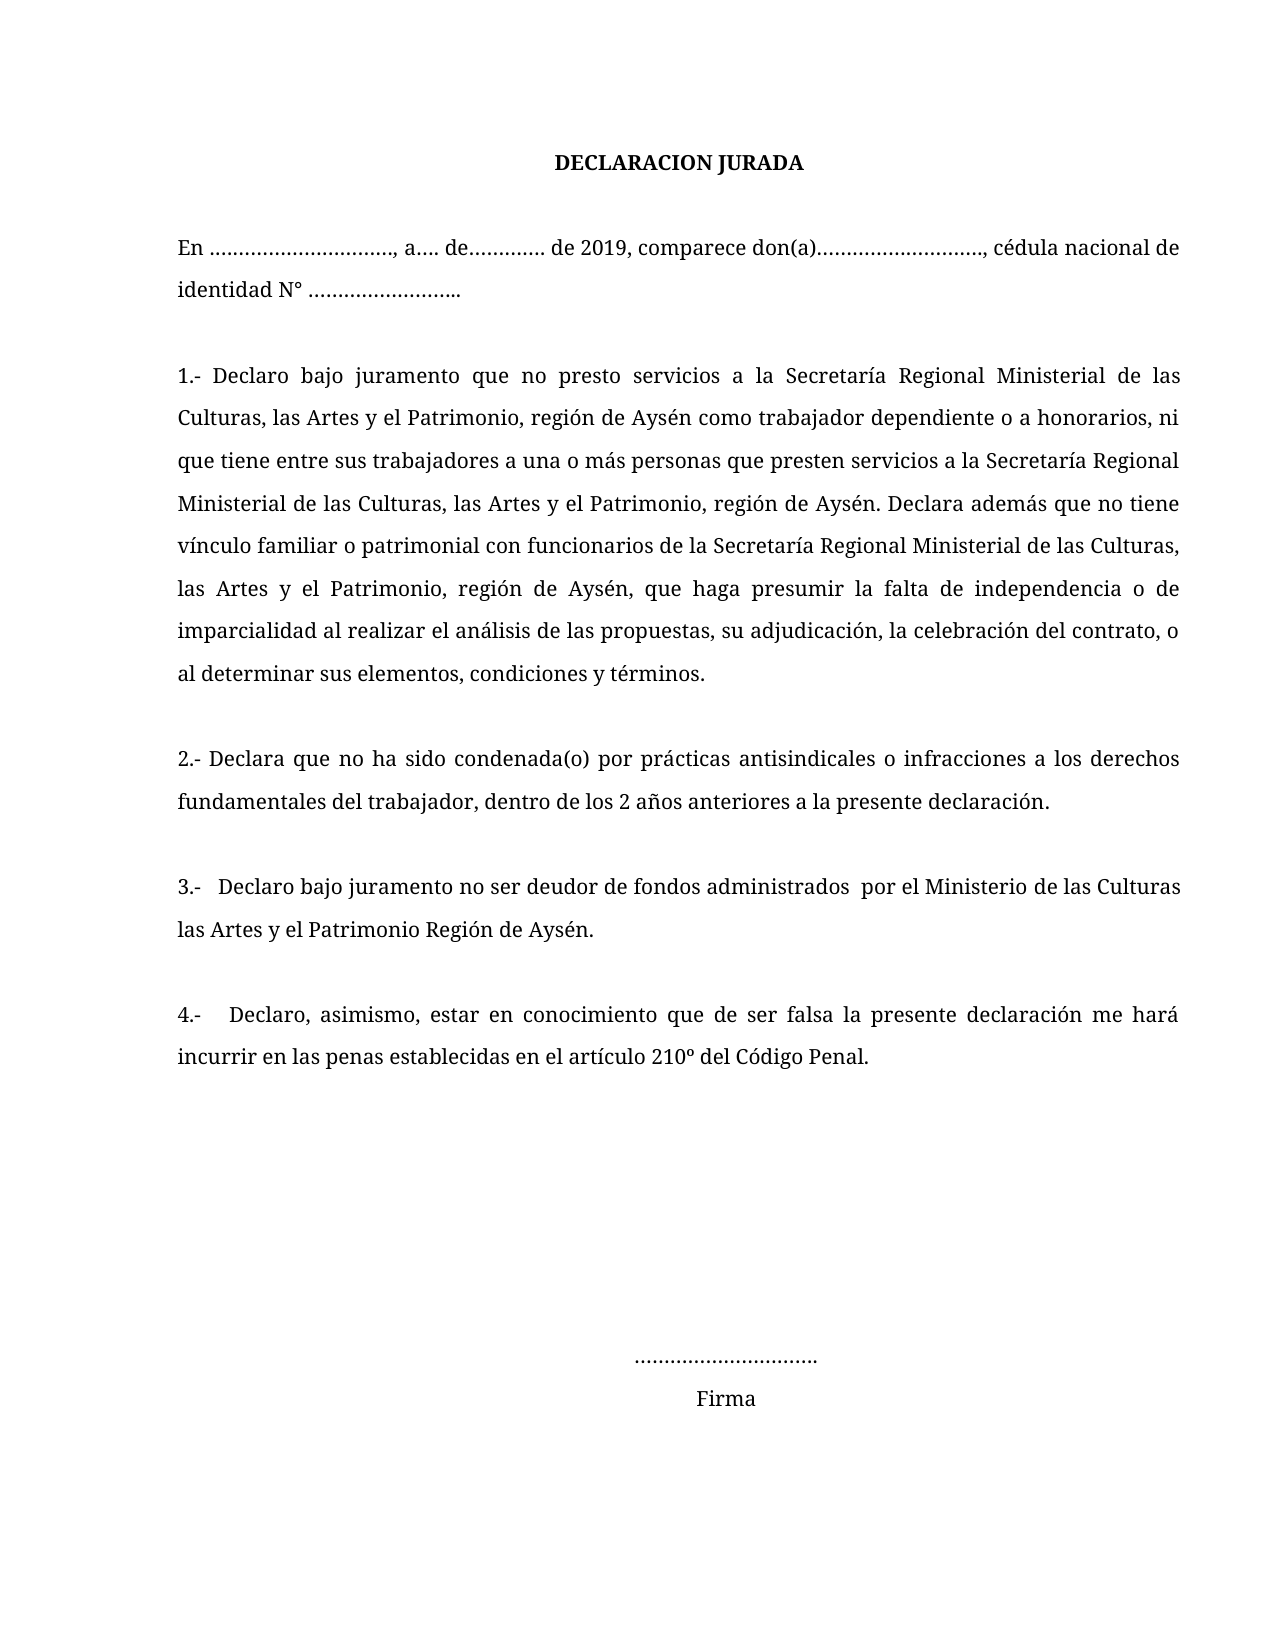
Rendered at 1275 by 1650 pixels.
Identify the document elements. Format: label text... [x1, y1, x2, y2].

text En .…………………………, a…. de…………. de 2019, comparece don(a)………………………., cédula nacional de identidad N° …………………….. [177, 233, 1181, 304]
text DECLARACION JURADA [177, 148, 1181, 176]
text 2.- Declara que no ha sido condenada(o) por prácticas antisindicales o infracciones a los derechos fundamentales del trabajador, dentro de los 2 años anteriores a la presente declaración. [177, 744, 1181, 815]
text Firma [271, 1384, 1181, 1412]
text 3.- Declaro bajo juramento no ser deudor de fondos administrados por el Ministerio de las Culturas las Artes y el Patrimonio Región de Aysén. [177, 872, 1181, 943]
text 4.- Declaro, asimismo, estar en conocimiento que de ser falsa la presente declaración me hará incurrir en las penas establecidas en el artículo 210º del Código Penal. [177, 1000, 1181, 1071]
text 1.- Declaro bajo juramento que no presto servicios a la Secretaría Regional Ministerial de las Culturas, las Artes y el Patrimonio, región de Aysén como trabajador dependiente o a honorarios, ni que tiene entre sus trabajadores a una o más personas que presten servicios a la Secretaría Regional Ministerial de las Culturas, las Artes y el Patrimonio, región de Aysén. Declara además que no tiene vínculo familiar o patrimonial con funcionarios de la Secretaría Regional Ministerial de las Culturas, las Artes y el Patrimonio, región de Aysén, que haga presumir la falta de independencia o de imparcialidad al realizar el análisis de las propuestas, su adjudicación, la celebración del contrato, o al determinar sus elementos, condiciones y términos. [177, 361, 1181, 687]
text …………………………. [271, 1341, 1181, 1370]
